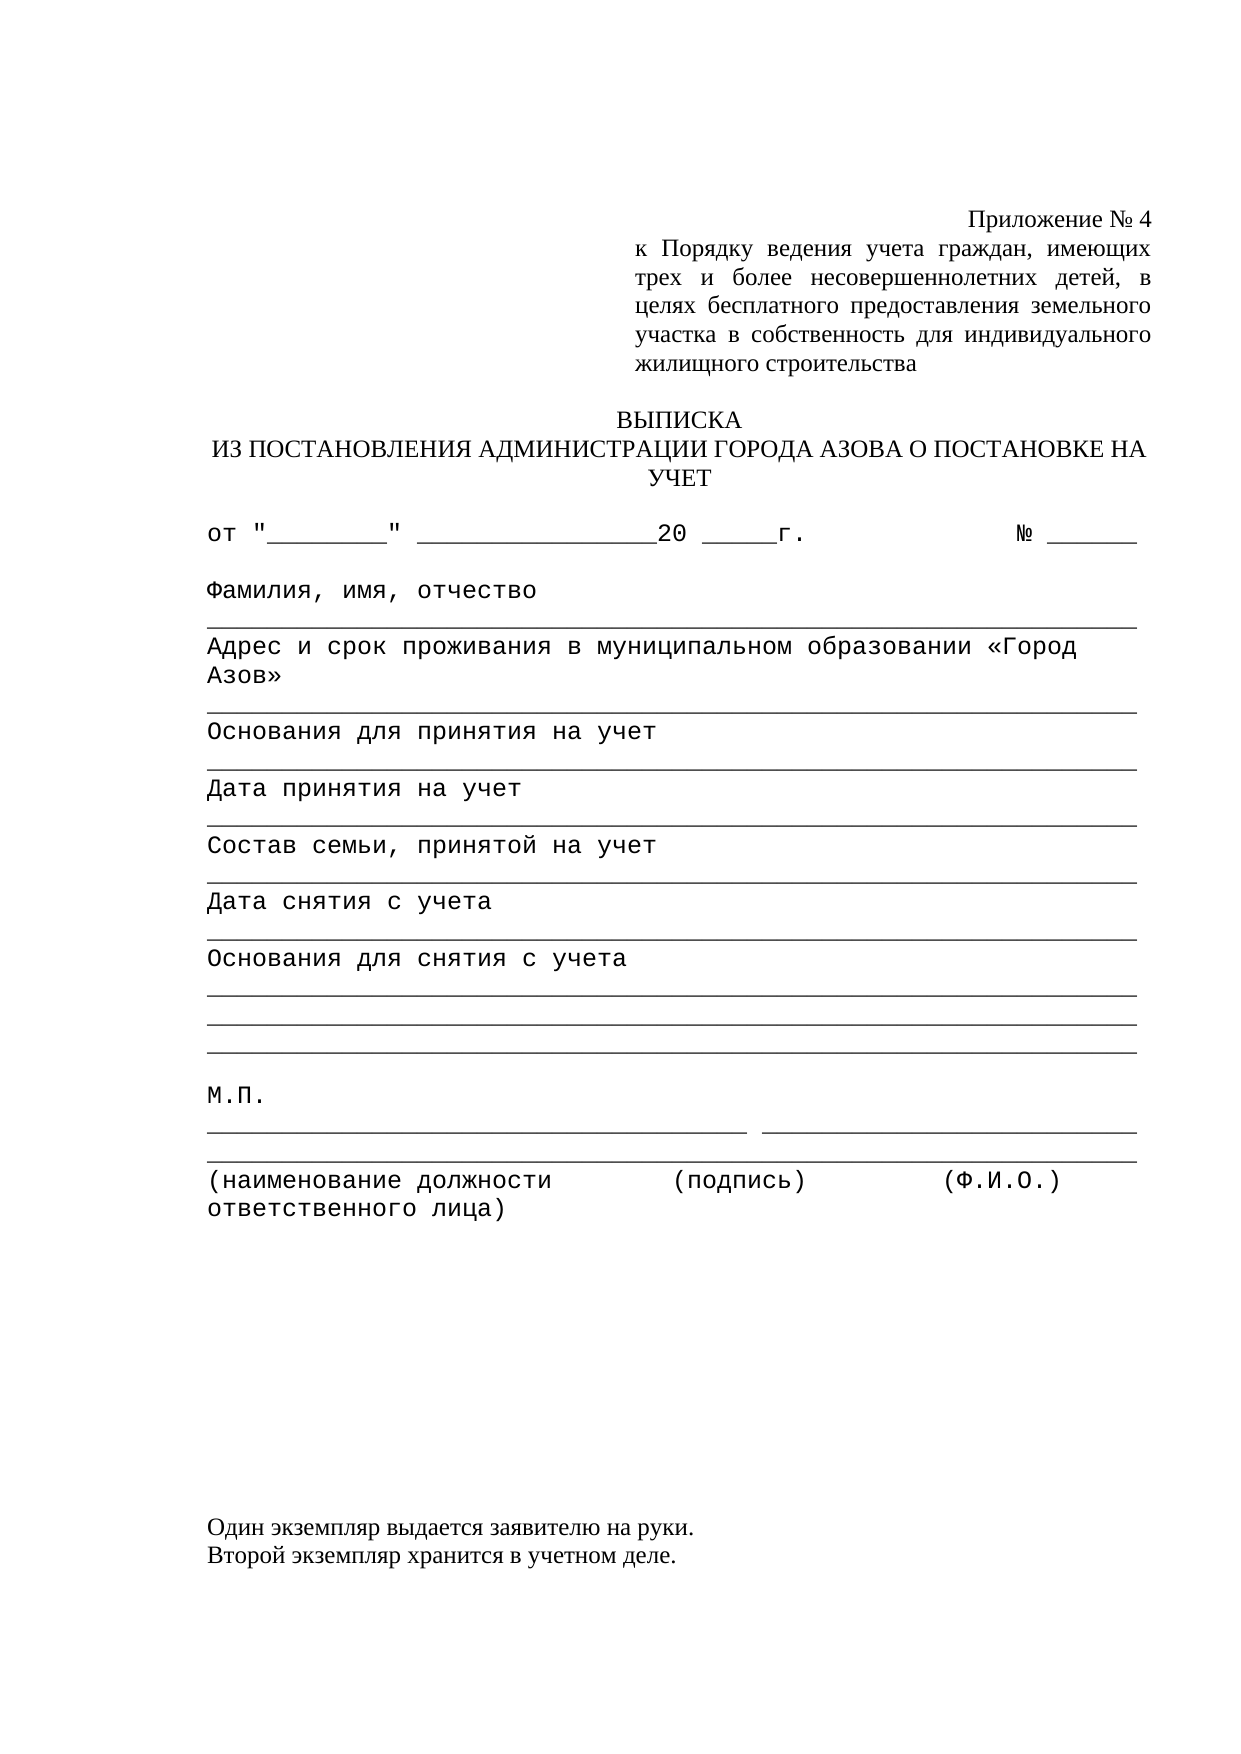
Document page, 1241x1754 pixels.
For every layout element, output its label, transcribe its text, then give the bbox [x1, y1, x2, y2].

text Дата принятия на учет ______________________________________________________________ [207, 776, 1152, 832]
text (наименование должности (подпись) (Ф.И.О.) [207, 1168, 1152, 1196]
text от "________" ________________20 _____г. № ______ [207, 521, 1152, 549]
text ______________________________________________________________ [207, 1031, 1152, 1059]
text Второй экземпляр хранится в учетном деле. [207, 1541, 1152, 1569]
text М.П. [207, 1059, 1152, 1111]
text ответственного лица) [207, 1196, 1152, 1224]
title ИЗ ПОСТАНОВЛЕНИЯ АДМИНИСТРАЦИИ ГОРОДА АЗОВА О ПОСТАНОВКЕ НА УЧЕТ [207, 434, 1152, 492]
text Основания для снятия с учета ______________________________________________________________ [207, 946, 1152, 1002]
text к Порядку ведения учета граждан, имеющих трех и более несовершеннолетних детей, в целях бесплатного предоставления земельного участка в собственность для индивидуального жилищного строительства [635, 233, 1152, 377]
text ____________________________________ _________________________ ______________________________________________________________ [207, 1111, 1152, 1168]
text ______________________________________________________________ [207, 1002, 1152, 1031]
text Фамилия, имя, отчество ______________________________________________________________ [207, 577, 1152, 634]
text Один экземпляр выдается заявителю на руки. [207, 1512, 1152, 1541]
text Адрес и срок проживания в муниципальном образовании «Город Азов» ______________________________________________________________ [207, 634, 1152, 719]
title ВЫПИСКА [207, 406, 1152, 434]
text Дата снятия с учета ______________________________________________________________ [207, 889, 1152, 946]
text Приложение № 4 [557, 204, 1152, 233]
text Основания для принятия на учет ______________________________________________________________ [207, 719, 1152, 776]
text Состав семьи, принятой на учет ______________________________________________________________ [207, 832, 1152, 889]
